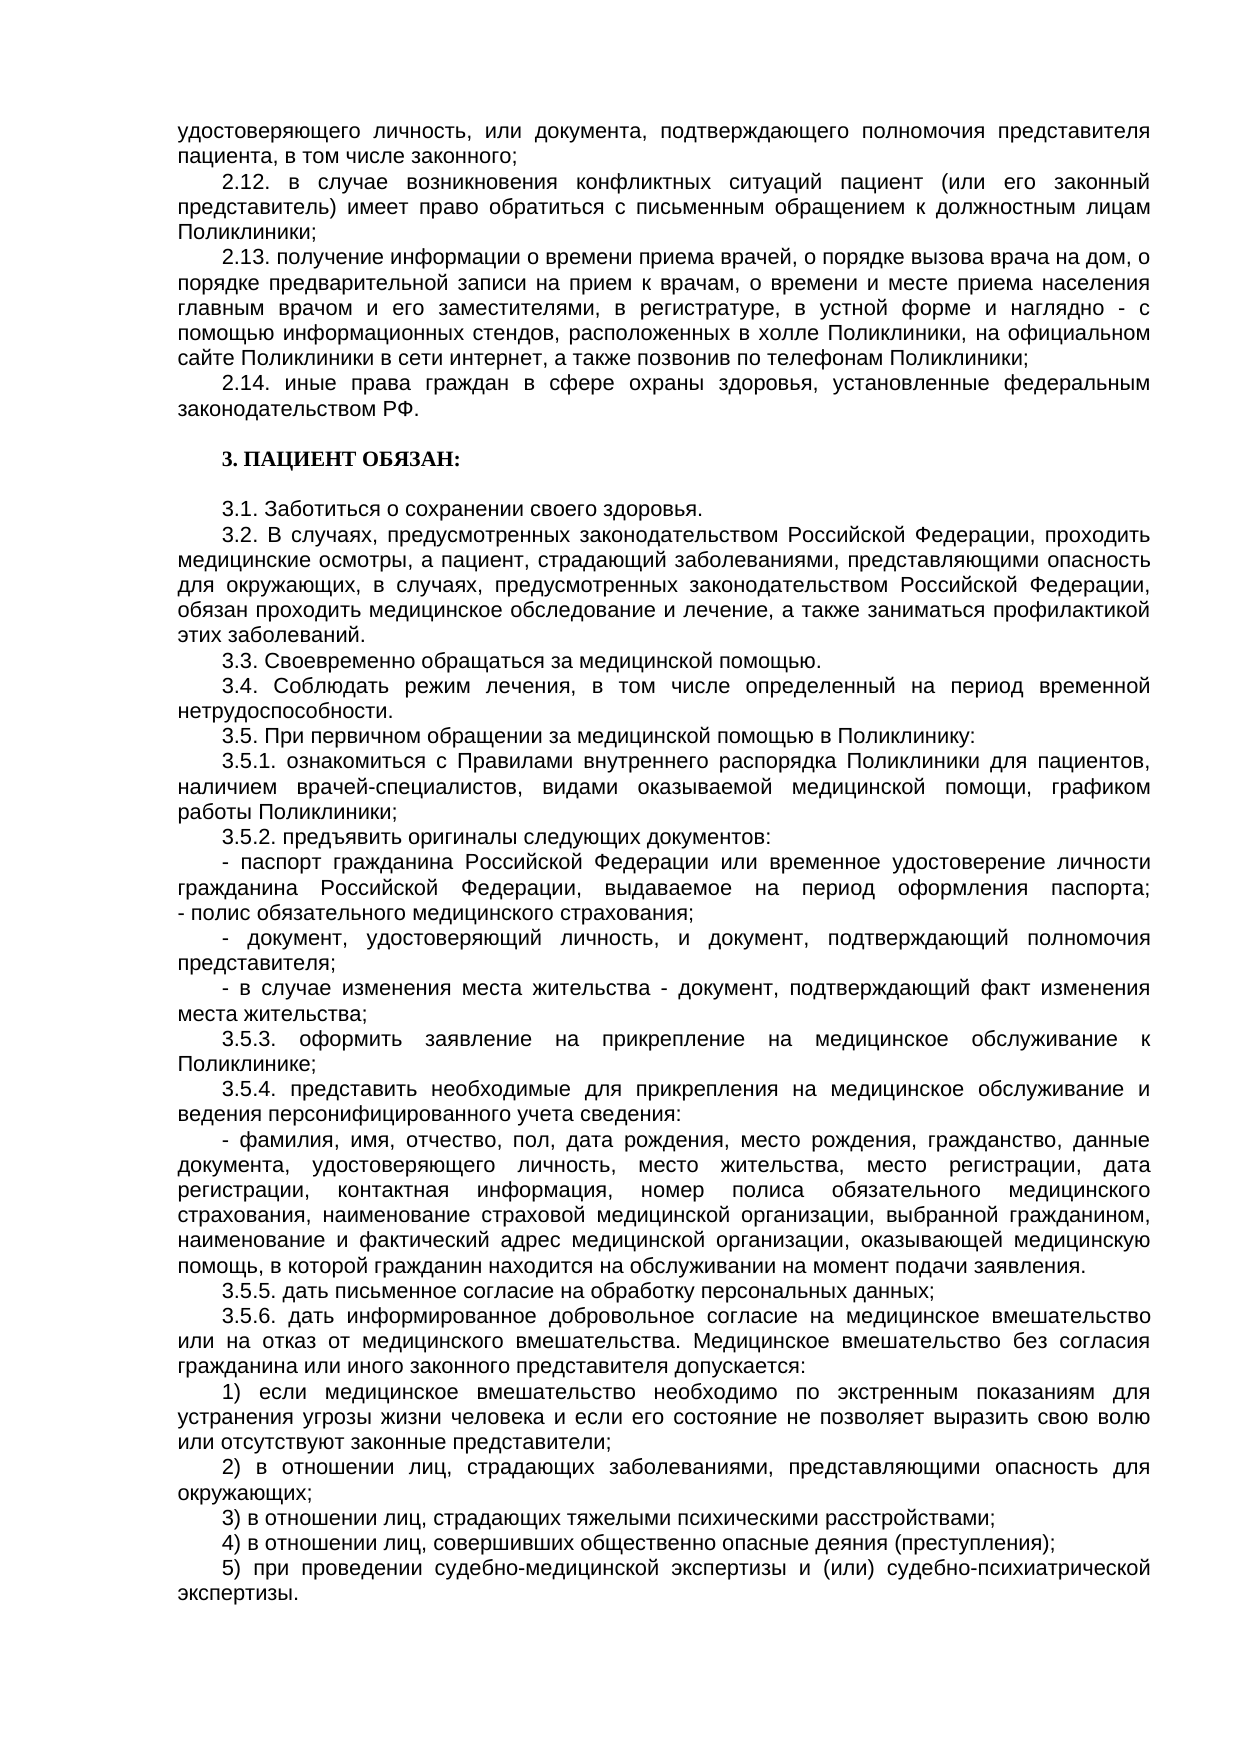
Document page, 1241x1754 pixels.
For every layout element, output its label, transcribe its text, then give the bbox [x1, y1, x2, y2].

text 3.5.2. предъявить оригиналы следующих документов: [177, 824, 1152, 849]
text 4) в отношении лиц, совершивших общественно опасные деяния (преступления); [177, 1530, 1152, 1555]
text - фамилия, имя, отчество, пол, дата рождения, место рождения, гражданство, данные документа, удостоверяющего личность, место жительства, место регистрации, дата регистрации, контактная информация, номер полиса обязательного медицинского страхования, наименование страховой медицинской организации, выбранной гражданином, наименование и фактический адрес медицинской организации, оказывающей медицинскую помощь, в которой гражданин находится на обслуживании на момент подачи заявления. [177, 1126, 1152, 1278]
text 3) в отношении лиц, страдающих тяжелыми психическими расстройствами; [177, 1504, 1152, 1530]
text 1) если медицинское вмешательство необходимо по экстренным показаниям для устранения угрозы жизни человека и если его состояние не позволяет выразить свою волю или отсутствуют законные представители; [177, 1378, 1152, 1454]
text 3.5. При первичном обращении за медицинской помощью в Поликлинику: [177, 723, 1152, 748]
text 3.2. В случаях, предусмотренных законодательством Российской Федерации, проходить медицинские осмотры, а пациент, страдающий заболеваниями, представляющими опасность для окружающих, в случаях, предусмотренных законодательством Российской Федерации, обязан проходить медицинское обследование и лечение, а также заниматься профилактикой этих заболеваний. [177, 521, 1152, 647]
text - документ, удостоверяющий личность, и документ, подтверждающий полномочия представителя; [177, 925, 1152, 975]
text 3.5.5. дать письменное согласие на обработку персональных данных; [177, 1278, 1152, 1303]
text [177, 118, 1152, 168]
text 3.3. Своевременно обращаться за медицинской помощью. [177, 647, 1152, 673]
text - паспорт гражданина Российской Федерации или временное удостоверение личности гражданина Российской Федерации, выдаваемое на период оформления паспорта; - полис обязательного медицинского страхования; [177, 849, 1152, 925]
text 3.1. Заботиться о сохранении своего здоровья. [177, 496, 1152, 521]
text 3.4. Соблюдать режим лечения, в том числе определенный на период временной нетрудоспособности. [177, 673, 1152, 723]
text 3.5.1. ознакомиться с Правилами внутреннего распорядка Поликлиники для пациентов, наличием врачей-специалистов, видами оказываемой медицинской помощи, графиком работы Поликлиники; [177, 748, 1152, 824]
text 2) в отношении лиц, страдающих заболеваниями, представляющими опасность для окружающих; [177, 1454, 1152, 1504]
text 3.5.3. оформить заявление на прикрепление на медицинское обслуживание к Поликлинике; [177, 1026, 1152, 1076]
text 5) при проведении судебно-медицинской экспертизы и (или) судебно-психиатрической экспертизы. [177, 1555, 1152, 1605]
text 2.14. иные права граждан в сфере охраны здоровья, установленные федеральным законодательством РФ. [177, 370, 1152, 421]
text 3. ПАЦИЕНТ ОБЯЗАН: [177, 446, 1152, 471]
text 2.13. получение информации о времени приема врачей, о порядке вызова врача на дом, о порядке предварительной записи на прием к врачам, о времени и месте приема населения главным врачом и его заместителями, в регистратуре, в устной форме и наглядно - с помощью информационных стендов, расположенных в холле Поликлиники, на официальном сайте Поликлиники в сети интернет, а также позвонив по телефонам Поликлиники; [177, 244, 1152, 370]
text - в случае изменения места жительства - документ, подтверждающий факт изменения места жительства; [177, 975, 1152, 1026]
text 3.5.6. дать информированное добровольное согласие на медицинское вмешательство или на отказ от медицинского вмешательства. Медицинское вмешательство без согласия гражданина или иного законного представителя допускается: [177, 1303, 1152, 1378]
text 2.12. в случае возникновения конфликтных ситуаций пациент (или его законный представитель) имеет право обратиться с письменным обращением к должностным лицам Поликлиники; [177, 168, 1152, 244]
text 3.5.4. представить необходимые для прикрепления на медицинское обслуживание и ведения персонифицированного учета сведения: [177, 1076, 1152, 1126]
